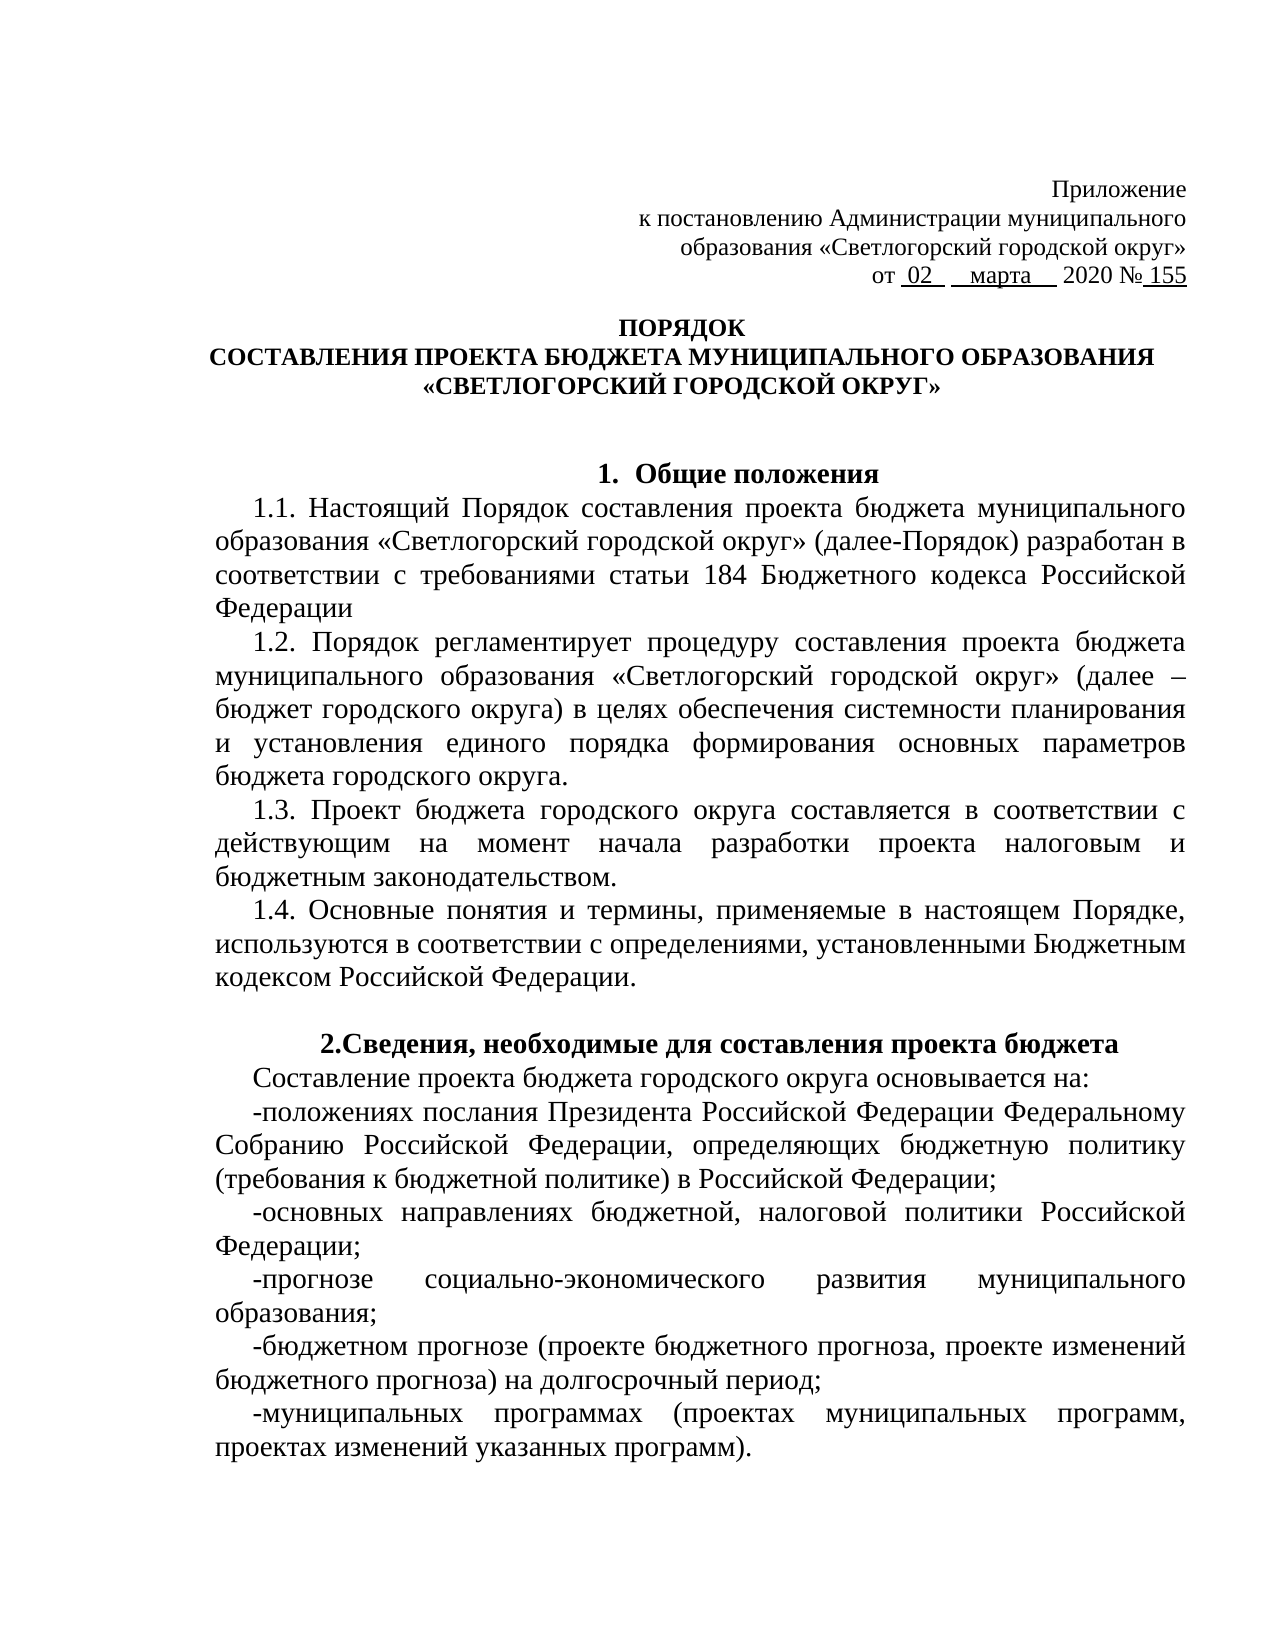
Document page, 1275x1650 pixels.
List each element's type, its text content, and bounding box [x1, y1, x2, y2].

title -прогнозе социально-экономического развития муниципального образования; [215, 1261, 1186, 1328]
title ПОРЯДОК [177, 313, 1186, 342]
title 1.4. Основные понятия и термины, применяемые в настоящем Порядке, используются в соответствии с определениями, установленными Бюджетным кодексом Российской Федерации. [215, 892, 1186, 993]
title -бюджетном прогнозе (проекте бюджетного прогноза, проекте изменений бюджетного прогноза) на долгосрочный период; [215, 1328, 1186, 1396]
title -основных направлениях бюджетной, налоговой политики Российской Федерации; [215, 1194, 1186, 1261]
title 2.Сведения, необходимые для составления проекта бюджета [215, 1027, 1186, 1060]
text образования «Светлогорский городской округ» [177, 232, 1186, 260]
text к постановлению Администрации муниципального [177, 203, 1186, 232]
title 1.3. Проект бюджета городского округа составляется в соответствии с действующим на момент начала разработки проекта налоговым и бюджетным законодательством. [215, 792, 1186, 892]
text от 02 марта 2020 № 155 [177, 260, 1186, 289]
title Составление проекта бюджета городского округа основывается на: [177, 1060, 1186, 1094]
title Общие положения [290, 456, 1186, 490]
title -муниципальных программах (проектах муниципальных программ, проектах изменений указанных программ). [215, 1396, 1186, 1463]
text Приложение [177, 174, 1186, 203]
title 1.2. Порядок регламентирует процедуру составления проекта бюджета муниципального образования «Светлогорский городской округ» (далее –бюджет городского округа) в целях обеспечения системности планирования и установления единого порядка формирования основных параметров бюджета городского округа. [215, 624, 1186, 792]
title 1.1. Настоящий Порядок составления проекта бюджета муниципального образования «Светлогорский городской округ» (далее-Порядок) разработан в соответствии с требованиями статьи 184 Бюджетного кодекса Российской Федерации [215, 490, 1186, 624]
title СОСТАВЛЕНИЯ ПРОЕКТА БЮДЖЕТА МУНИЦИПАЛЬНОГО ОБРАЗОВАНИЯ «СВЕТЛОГОРСКИЙ ГОРОДСКОЙ ОКРУГ» [177, 342, 1186, 399]
title -положениях послания Президента Российской Федерации Федеральному Собранию Российской Федерации, определяющих бюджетную политику (требования к бюджетной политике) в Российской Федерации; [215, 1094, 1186, 1194]
